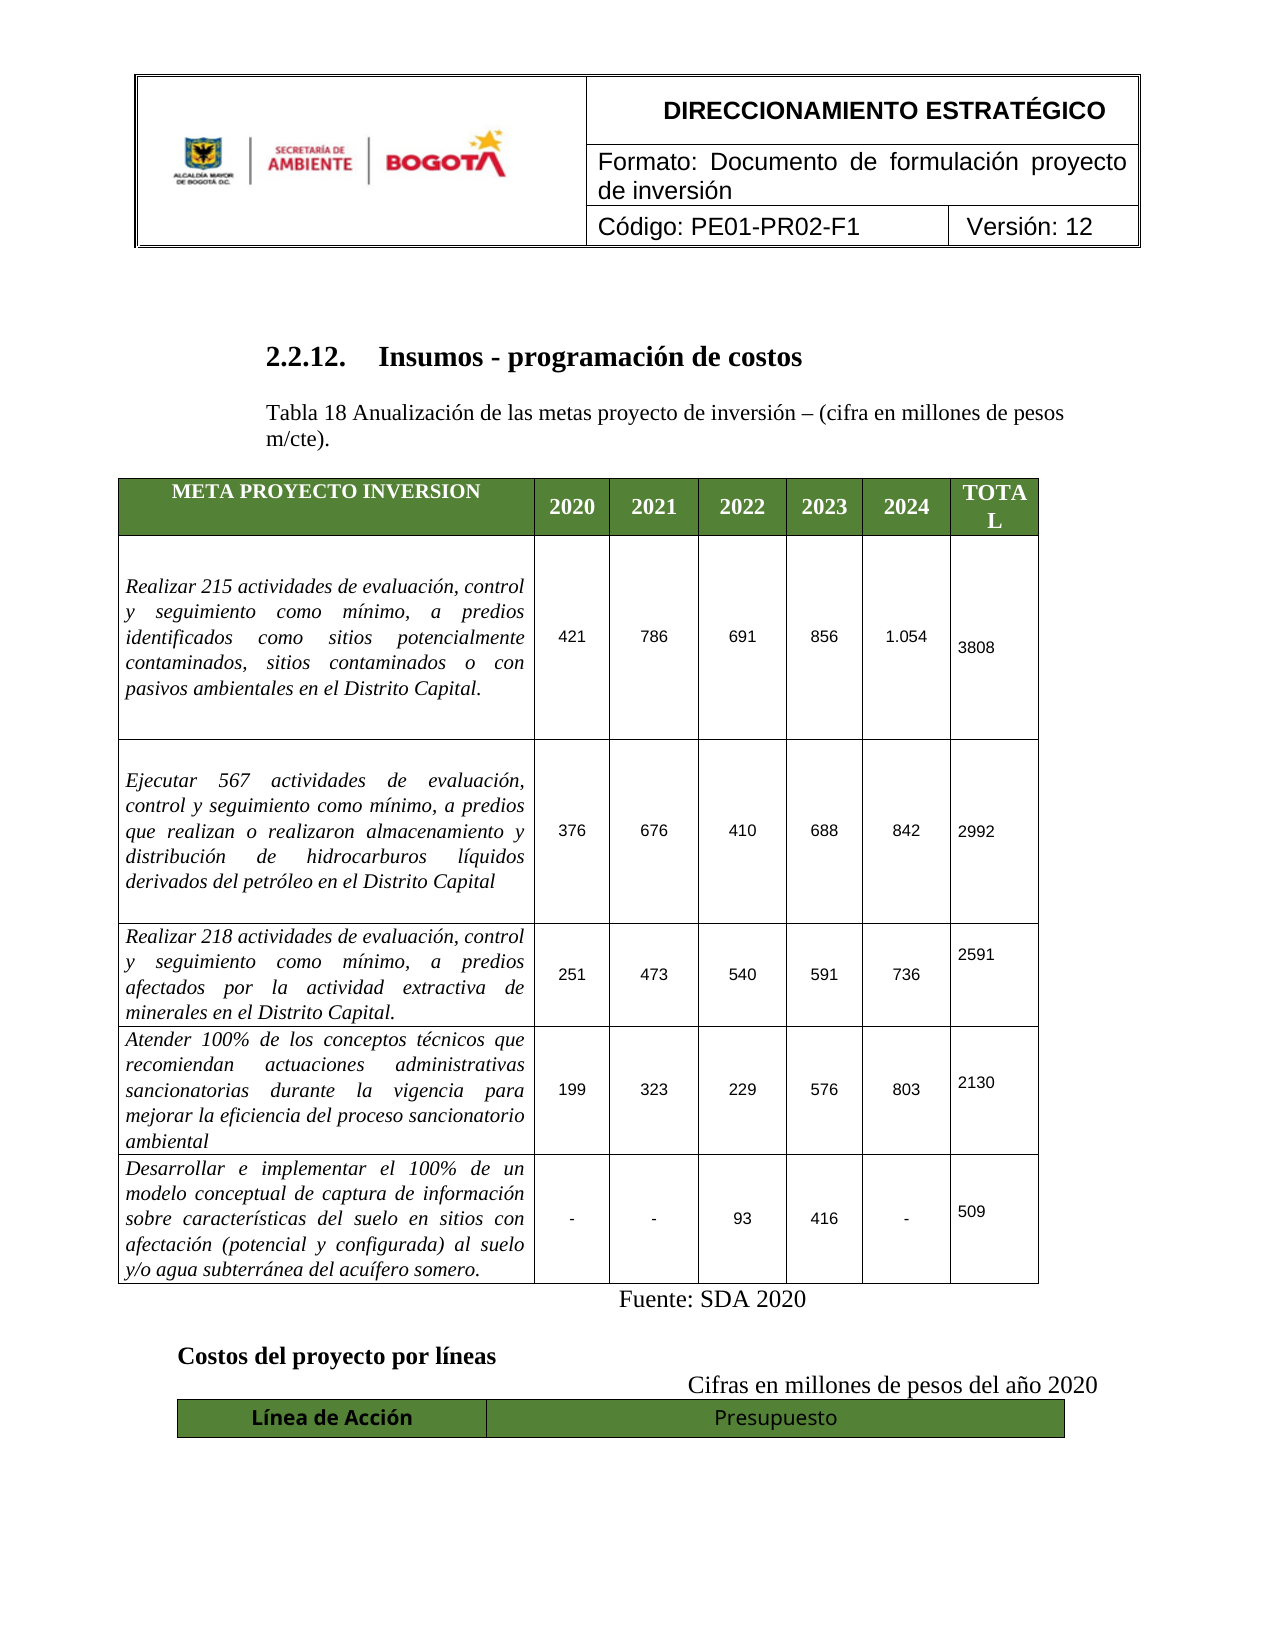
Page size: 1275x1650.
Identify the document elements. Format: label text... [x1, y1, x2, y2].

table_cell - [863, 1155, 950, 1283]
table_cell - [610, 1155, 698, 1283]
table_header 2021 [610, 479, 698, 535]
table_cell Desarrollar e implementar el 100% de un modelo conceptual de captura de información sobre características del suelo en sitios con afectación (potencial y configurada) al suelo y/o agua subterránea del acuífero somero. [119, 1155, 534, 1283]
picture [147, 102, 538, 219]
table_cell 3808 [951, 536, 1038, 739]
table_header 2024 [863, 479, 950, 535]
table_cell 251 [535, 924, 609, 1026]
table_cell 2130 [951, 1027, 1038, 1154]
table_cell 1.054 [863, 536, 950, 739]
list Fuente: SDA 2020 [327, 1284, 1098, 1313]
table_cell 540 [699, 924, 786, 1026]
table_cell Realizar 215 actividades de evaluación, control y seguimiento como mínimo, a predios identificados como sitios potencialmente contaminados, sitios contaminados o con pasivos ambientales en el Distrito Capital. [119, 536, 534, 739]
table_header 2020 [535, 479, 609, 535]
table_cell 199 [535, 1027, 609, 1154]
table_cell 509 [951, 1155, 1038, 1283]
table_cell 93 [699, 1155, 786, 1283]
table_cell Realizar 218 actividades de evaluación, control y seguimiento como mínimo, a predios afectados por la actividad extractiva de minerales en el Distrito Capital. [119, 924, 534, 1026]
table_header Línea de Acción [178, 1400, 486, 1437]
table_header Presupuesto [487, 1400, 1064, 1437]
table_cell 691 [699, 536, 786, 739]
table_header META PROYECTO INVERSION [119, 479, 534, 535]
table_cell 736 [863, 924, 950, 1026]
text Costos del proyecto por líneas [177, 1341, 1098, 1370]
table_cell 2591 [951, 924, 1038, 1026]
table_cell Atender 100% de los conceptos técnicos que recomiendan actuaciones administrativas sancionatorias durante la vigencia para mejorar la eficiencia del proceso sancionatorio ambiental [119, 1027, 534, 1154]
table_cell 856 [787, 536, 862, 739]
table_cell 676 [610, 740, 698, 923]
table_cell 2992 [951, 740, 1038, 923]
table_cell 416 [787, 1155, 862, 1283]
list Insumos - programación de costos [266, 339, 1098, 373]
table_header 2023 [787, 479, 862, 535]
table_cell - [535, 1155, 609, 1283]
table_cell 688 [787, 740, 862, 923]
table_cell 591 [787, 924, 862, 1026]
table_cell 803 [863, 1027, 950, 1154]
table_cell 473 [610, 924, 698, 1026]
list Cifras en millones de pesos del año 2020 [327, 1370, 1098, 1399]
table_cell 576 [787, 1027, 862, 1154]
table_header TOTAL [951, 479, 1038, 535]
table_header 2022 [699, 479, 786, 535]
table_cell 323 [610, 1027, 698, 1154]
list Tabla 18 Anualización de las metas proyecto de inversión – (cifra en millones de pesos m/cte). [266, 399, 1098, 452]
table_cell 410 [699, 740, 786, 923]
table_cell 842 [863, 740, 950, 923]
table_cell 229 [699, 1027, 786, 1154]
table_cell Ejecutar 567 actividades de evaluación, control y seguimiento como mínimo, a predios que realizan o realizaron almacenamiento y distribución de hidrocarburos líquidos derivados del petróleo en el Distrito Capital [119, 740, 534, 923]
table_cell 786 [610, 536, 698, 739]
table_cell 376 [535, 740, 609, 923]
table_cell 421 [535, 536, 609, 739]
